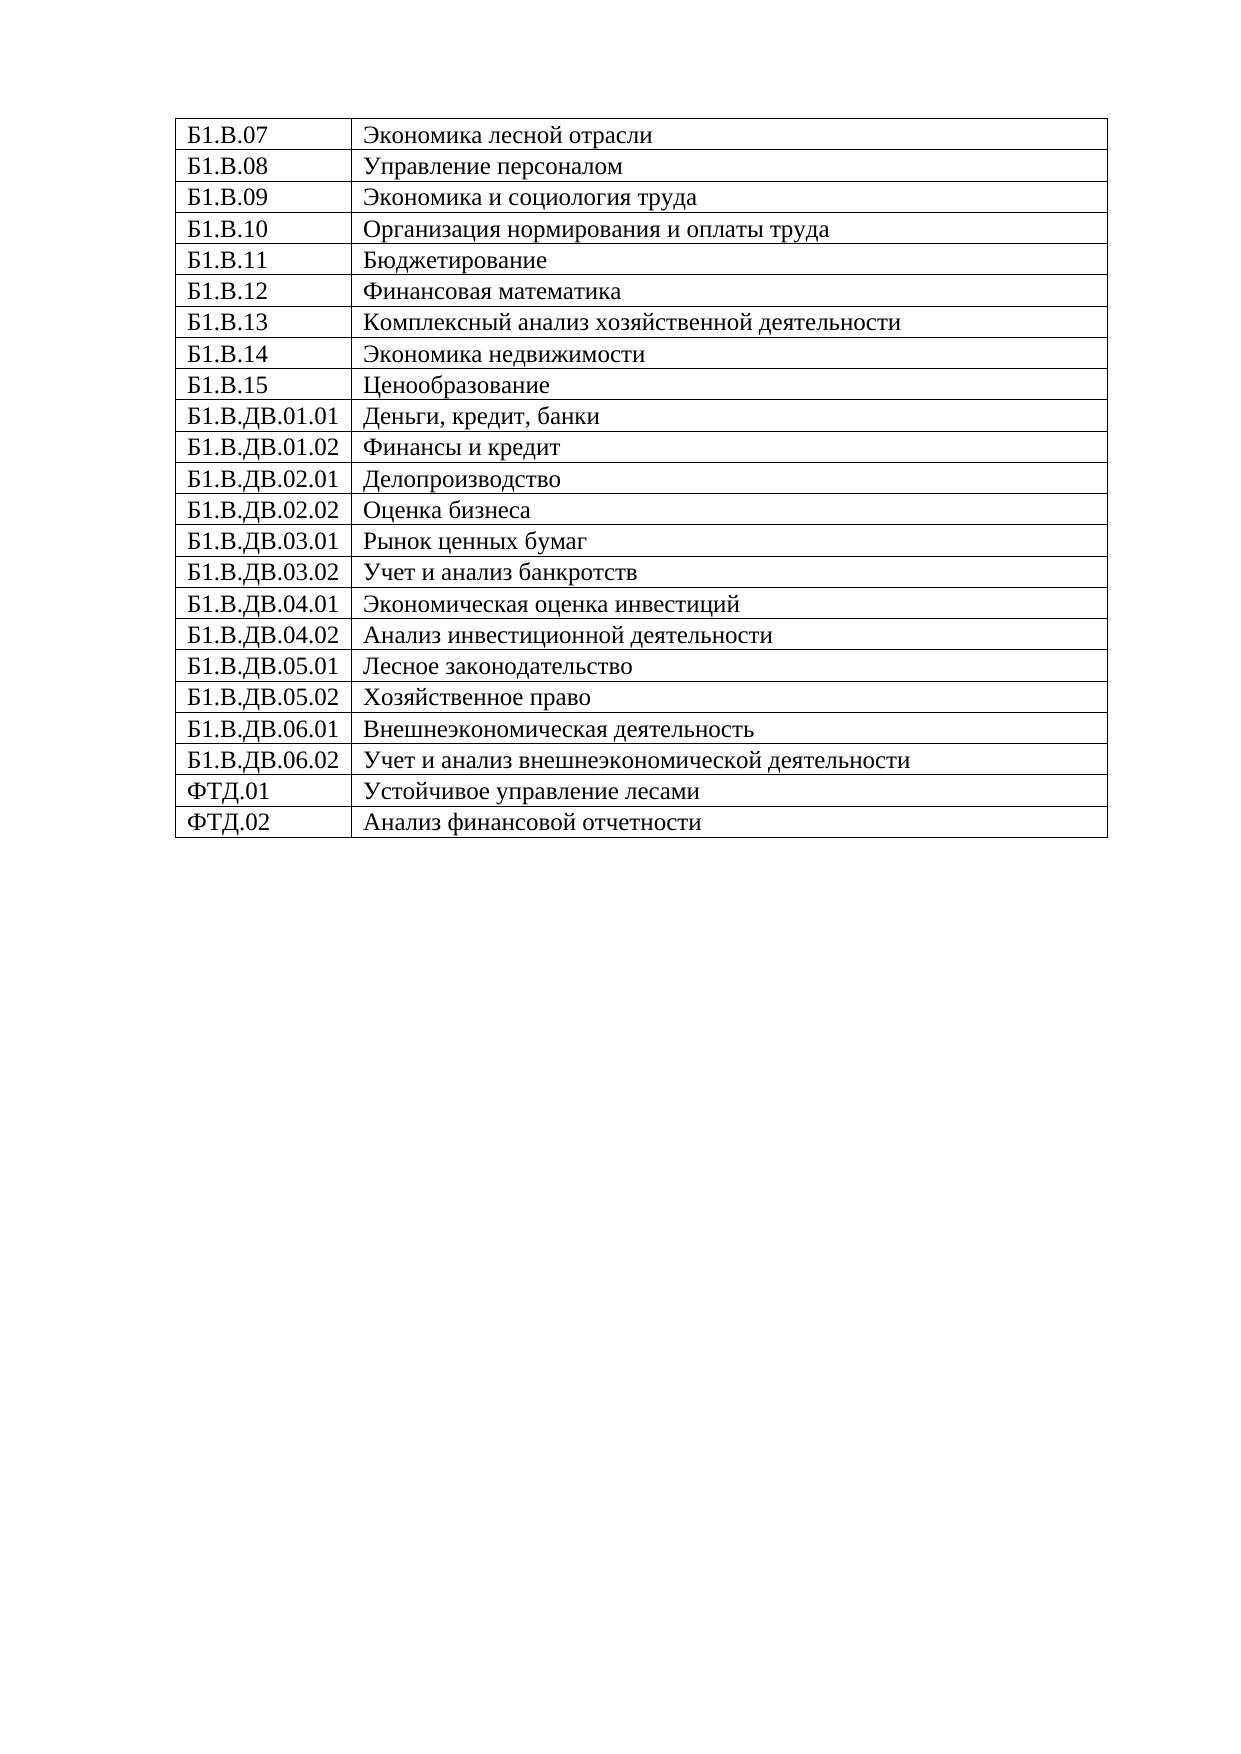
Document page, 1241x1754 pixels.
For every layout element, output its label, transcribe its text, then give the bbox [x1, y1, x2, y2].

table_cell Экономика и социология труда [352, 182, 1107, 212]
table_cell Б1.В.ДВ.02.01 [176, 463, 351, 493]
table_cell Б1.В.ДВ.05.01 [176, 650, 351, 681]
table_cell Финансы и кредит [352, 432, 1107, 462]
table_cell Анализ инвестиционной деятельности [352, 619, 1107, 649]
table_cell Управление персоналом [352, 150, 1107, 181]
table_cell Учет и анализ банкротств [352, 557, 1107, 587]
table_cell Б1.В.07 [176, 119, 351, 149]
table_cell Экономика недвижимости [352, 338, 1107, 368]
table_cell Б1.В.08 [176, 150, 351, 181]
table_cell Организация нормирования и оплаты труда [352, 213, 1107, 243]
table_cell Б1.В.14 [176, 338, 351, 368]
table_cell Б1.В.ДВ.05.02 [176, 682, 351, 712]
table_cell Б1.В.10 [176, 213, 351, 243]
table_cell Оценка бизнеса [352, 494, 1107, 524]
table_cell Б1.В.ДВ.03.02 [176, 557, 351, 587]
table_cell Ценообразование [352, 369, 1107, 399]
table_cell Б1.В.ДВ.04.01 [176, 588, 351, 618]
table_cell Б1.В.11 [176, 244, 351, 274]
table_cell Внешнеэкономическая деятельность [352, 713, 1107, 743]
table_cell ФТД.01 [176, 775, 351, 806]
table_cell Б1.В.ДВ.04.02 [176, 619, 351, 649]
table_cell Рынок ценных бумаг [352, 525, 1107, 556]
table_cell Б1.В.ДВ.02.02 [176, 494, 351, 524]
table_cell Лесное законодательство [352, 650, 1107, 681]
table_cell Б1.В.ДВ.06.01 [176, 713, 351, 743]
table_cell Б1.В.12 [176, 275, 351, 306]
table_cell Устойчивое управление лесами [352, 775, 1107, 806]
table_cell Б1.В.ДВ.03.01 [176, 525, 351, 556]
table_cell ФТД.02 [176, 807, 351, 837]
table_cell Комплексный анализ хозяйственной деятельности [352, 307, 1107, 337]
table_cell Бюджетирование [352, 244, 1107, 274]
table_cell Экономика лесной отрасли [352, 119, 1107, 149]
table_cell Б1.В.13 [176, 307, 351, 337]
table_cell Деньги, кредит, банки [352, 400, 1107, 431]
table_cell Б1.В.09 [176, 182, 351, 212]
table_cell Учет и анализ внешнеэкономической деятельности [352, 744, 1107, 774]
table_cell Б1.В.ДВ.01.02 [176, 432, 351, 462]
table_cell Б1.В.15 [176, 369, 351, 399]
table_cell Анализ финансовой отчетности [352, 807, 1107, 837]
table_cell Б1.В.ДВ.06.02 [176, 744, 351, 774]
table_cell Финансовая математика [352, 275, 1107, 306]
table_cell Делопроизводство [352, 463, 1107, 493]
table_cell Хозяйственное право [352, 682, 1107, 712]
table_cell Б1.В.ДВ.01.01 [176, 400, 351, 431]
table_cell Экономическая оценка инвестиций [352, 588, 1107, 618]
